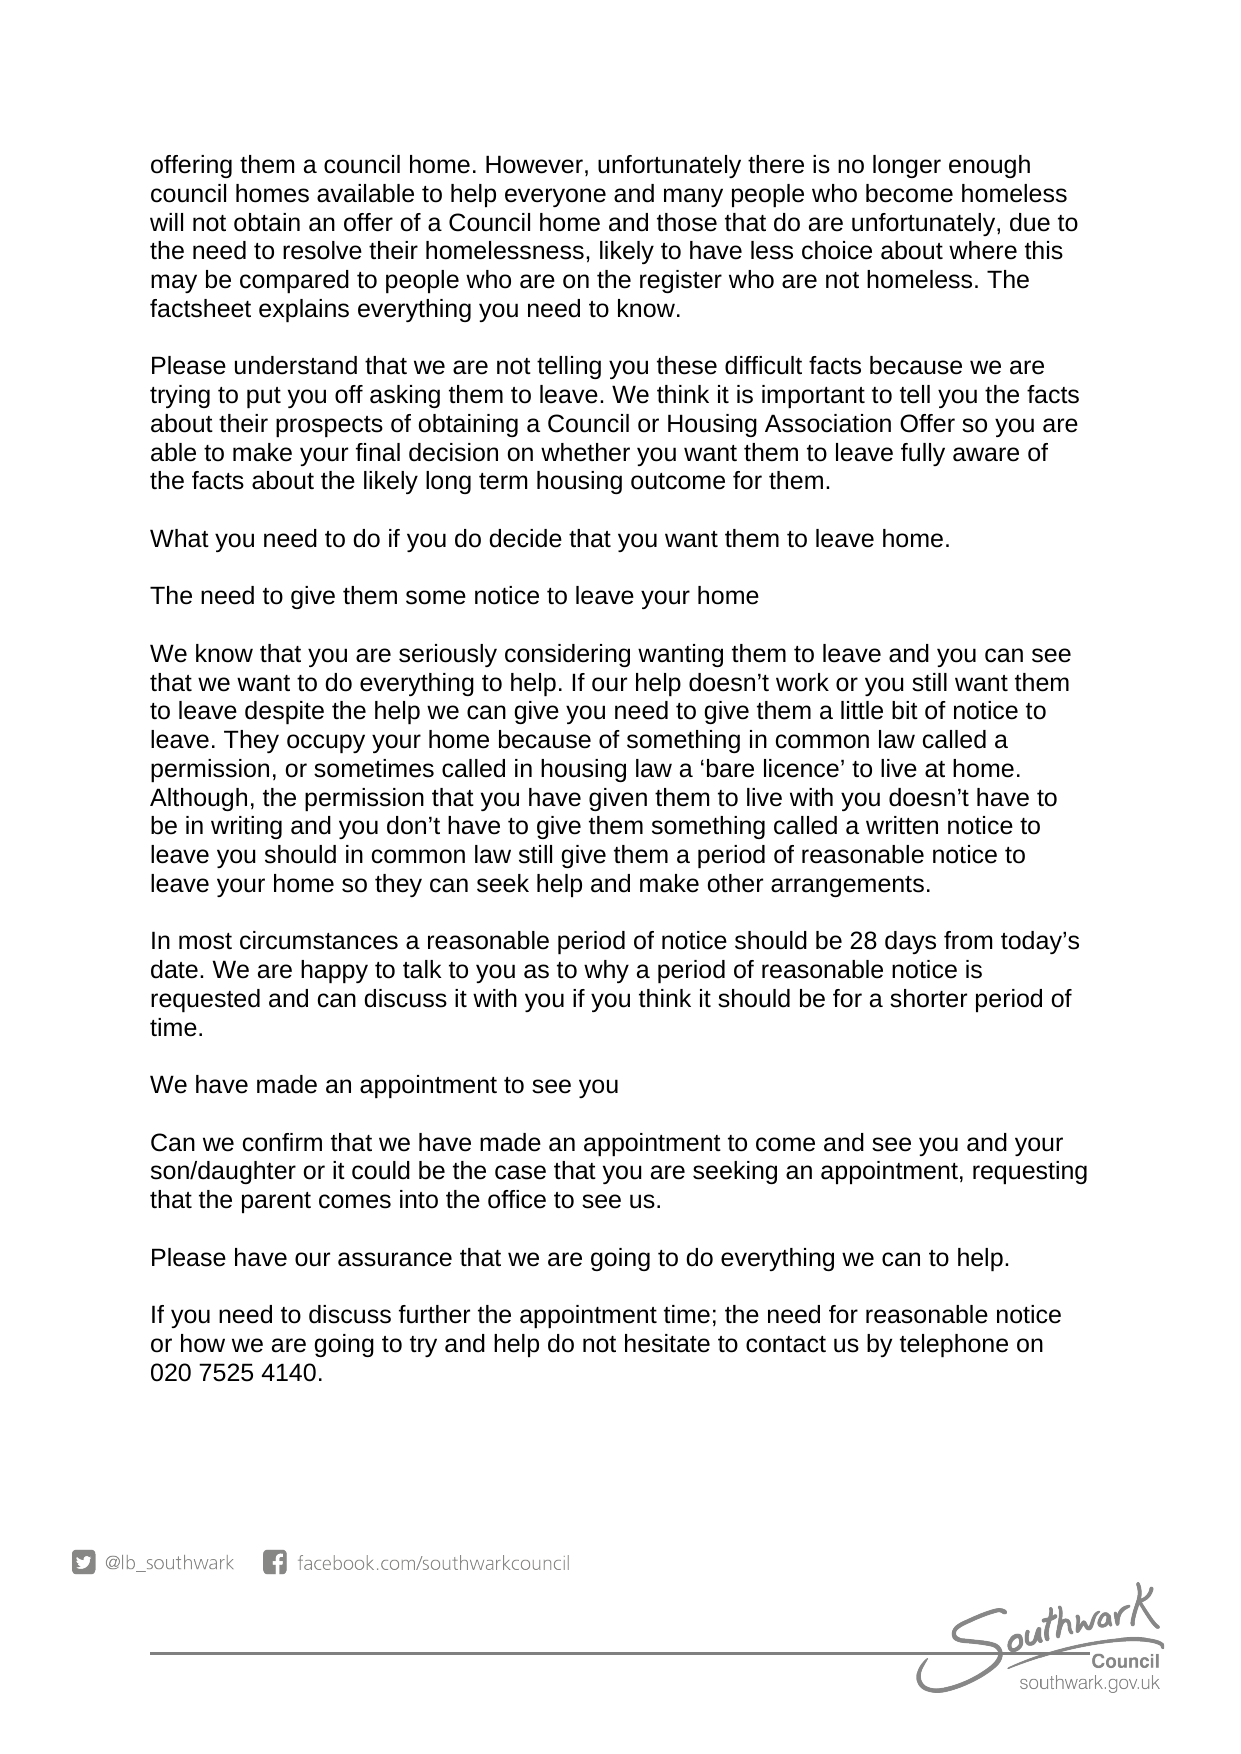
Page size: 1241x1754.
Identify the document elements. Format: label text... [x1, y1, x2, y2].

picture [70, 1535, 584, 1579]
text The need to give them some notice to leave your home [150, 581, 1090, 610]
text In most circumstances a reasonable period of notice should be 28 days from today’s date. We are happy to talk to you as to why a period of reasonable notice is requested and can discuss it with you if you think it should be for a shorter period of time. [150, 926, 1090, 1041]
text We know that you are seriously considering wanting them to leave and you can see that we want to do everything to help. If our help doesn’t work or you still want them to leave despite the help we can give you need to give them a little bit of notice to leave. They occupy your home because of something in common law called a permission, or sometimes called in housing law a ‘bare licence’ to live at home. Although, the permission that you have given them to live with you doesn’t have to be in writing and you don’t have to give them something called a written notice to leave you should in common law still give them a period of reasonable notice to leave your home so they can seek help and make other arrangements. [150, 639, 1090, 897]
text Please have our assurance that we are going to do everything we can to help. [150, 1242, 1090, 1271]
text Please understand that we are not telling you these difficult facts because we are trying to put you off asking them to leave. We think it is important to tell you the facts about their prospects of obtaining a Council or Housing Association Offer so you are able to make your final decision on whether you want them to leave fully aware of the facts about the likely long term housing outcome for them. [150, 351, 1090, 495]
text If you need to discuss further the appointment time; the need for reasonable notice or how we are going to try and help do not hesitate to contact us by telephone on 020 7525 4140. [150, 1300, 1090, 1386]
text What you need to do if you do decide that you want them to leave home. [150, 524, 1090, 552]
picture [916, 1582, 1165, 1693]
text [150, 150, 1090, 322]
text We have made an appointment to see you [150, 1070, 1090, 1099]
text Can we confirm that we have made an appointment to come and see you and your son/daughter or it could be the case that you are seeking an appointment, requesting that the parent comes into the office to see us. [150, 1127, 1090, 1214]
